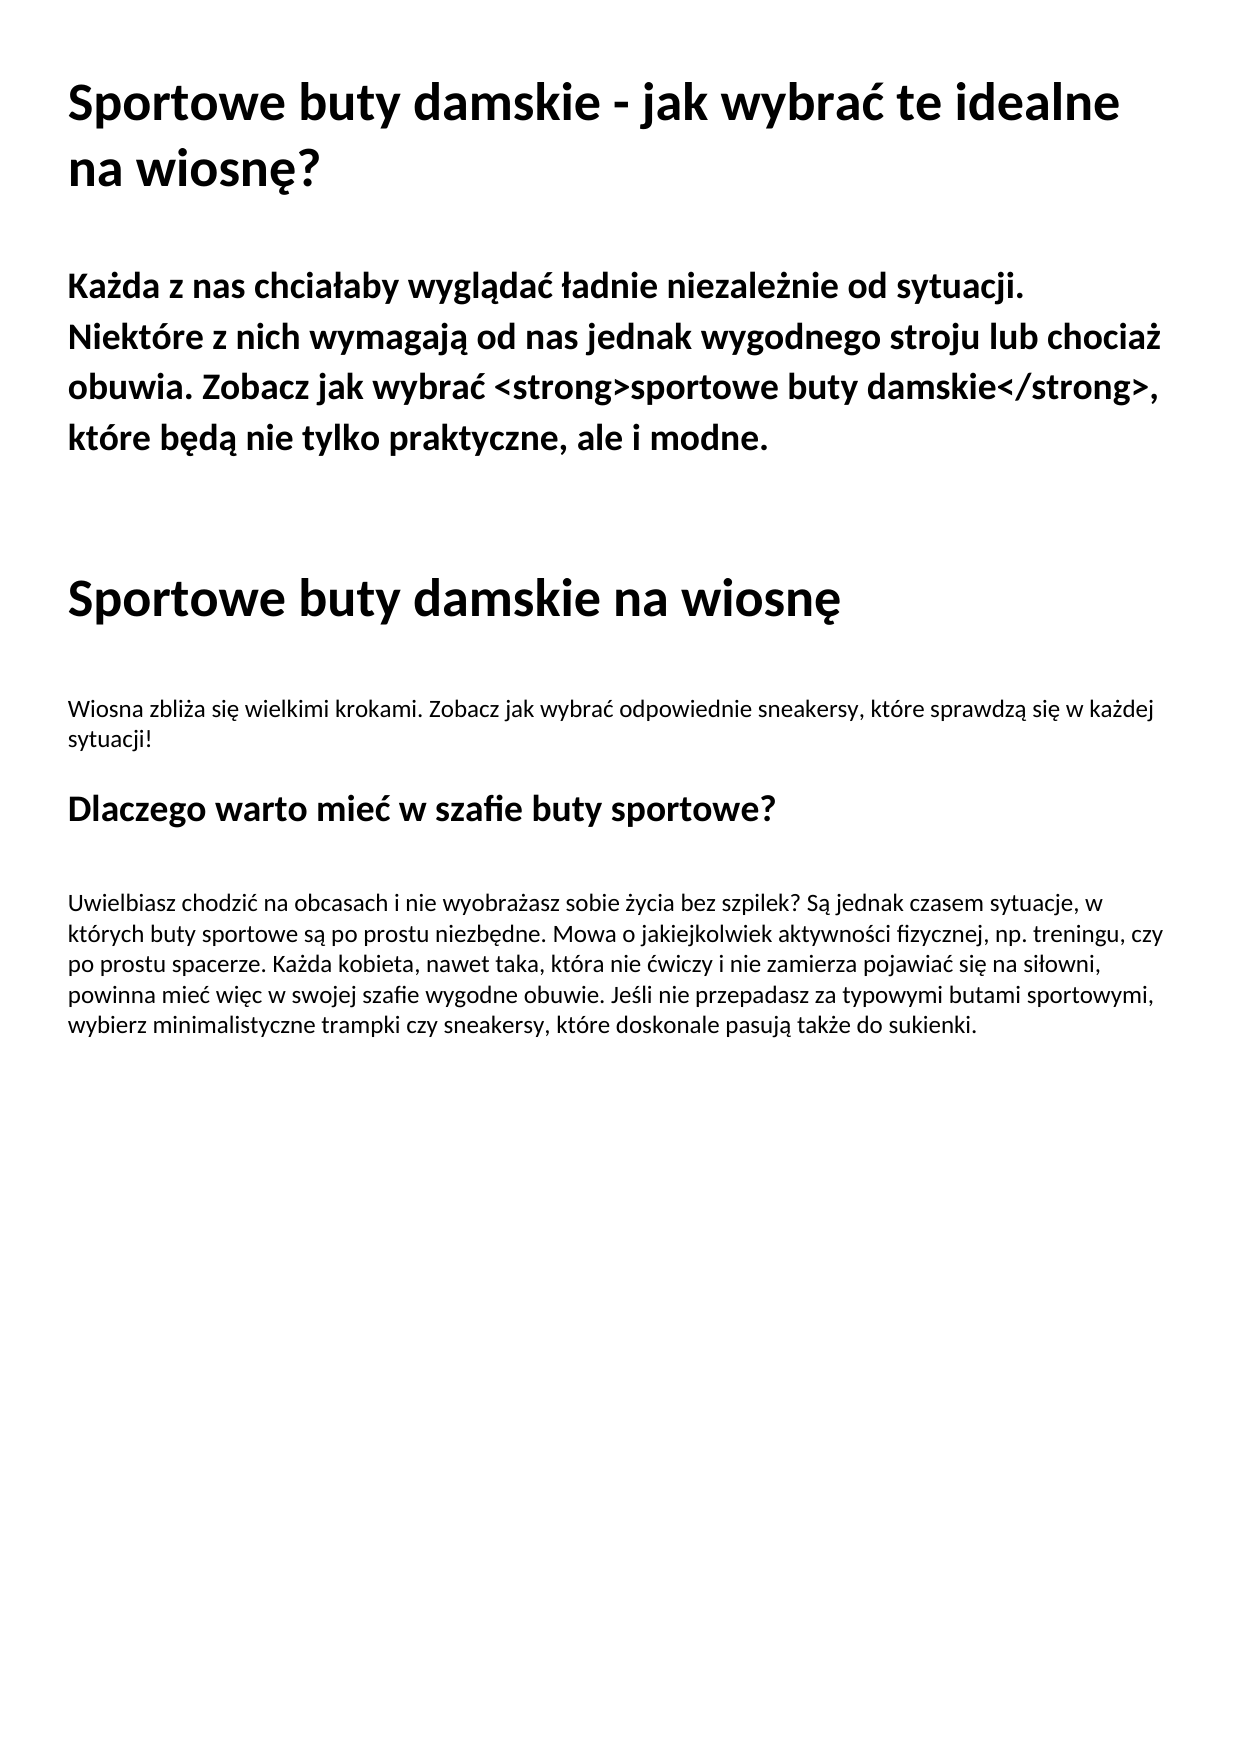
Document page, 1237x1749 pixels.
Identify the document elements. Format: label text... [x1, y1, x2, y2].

text Uwielbiasz chodzić na obcasach i nie wyobrażasz sobie życia bez szpilek? Są jednak czasem sytuacje, w których buty sportowe są po prostu niezbędne. Mowa o jakiejkolwiek aktywności fizycznej, np. treningu, czy po prostu spacerze. Każda kobieta, nawet taka, która nie ćwiczy i nie zamierza pojawiać się na siłowni, powinna mieć więc w swojej szafie wygodne obuwie. Jeśli nie przepadasz za typowymi butami sportowymi, wybierz minimalistyczne trampki czy sneakersy, które doskonale pasują także do sukienki. [68, 888, 1169, 1040]
text Wiosna zbliża się wielkimi krokami. Zobacz jak wybrać odpowiednie sneakersy, które sprawdzą się w każdej sytuacji! [68, 693, 1169, 754]
text Dlaczego warto mieć w szafie buty sportowe? [68, 785, 1169, 831]
text Sportowe buty damskie na wiosnę [68, 564, 1169, 630]
text Sportowe buty damskie - jak wybrać te idealne na wiosnę? [68, 68, 1169, 200]
text Każda z nas chciałaby wyglądać ładnie niezależnie od sytuacji. Niektóre z nich wymagają od nas jednak wygodnego stroju lub chociaż obuwia. Zobacz jak wybrać <strong>sportowe buty damskie</strong>, które będą nie tylko praktyczne, ale i modne. [68, 262, 1169, 459]
